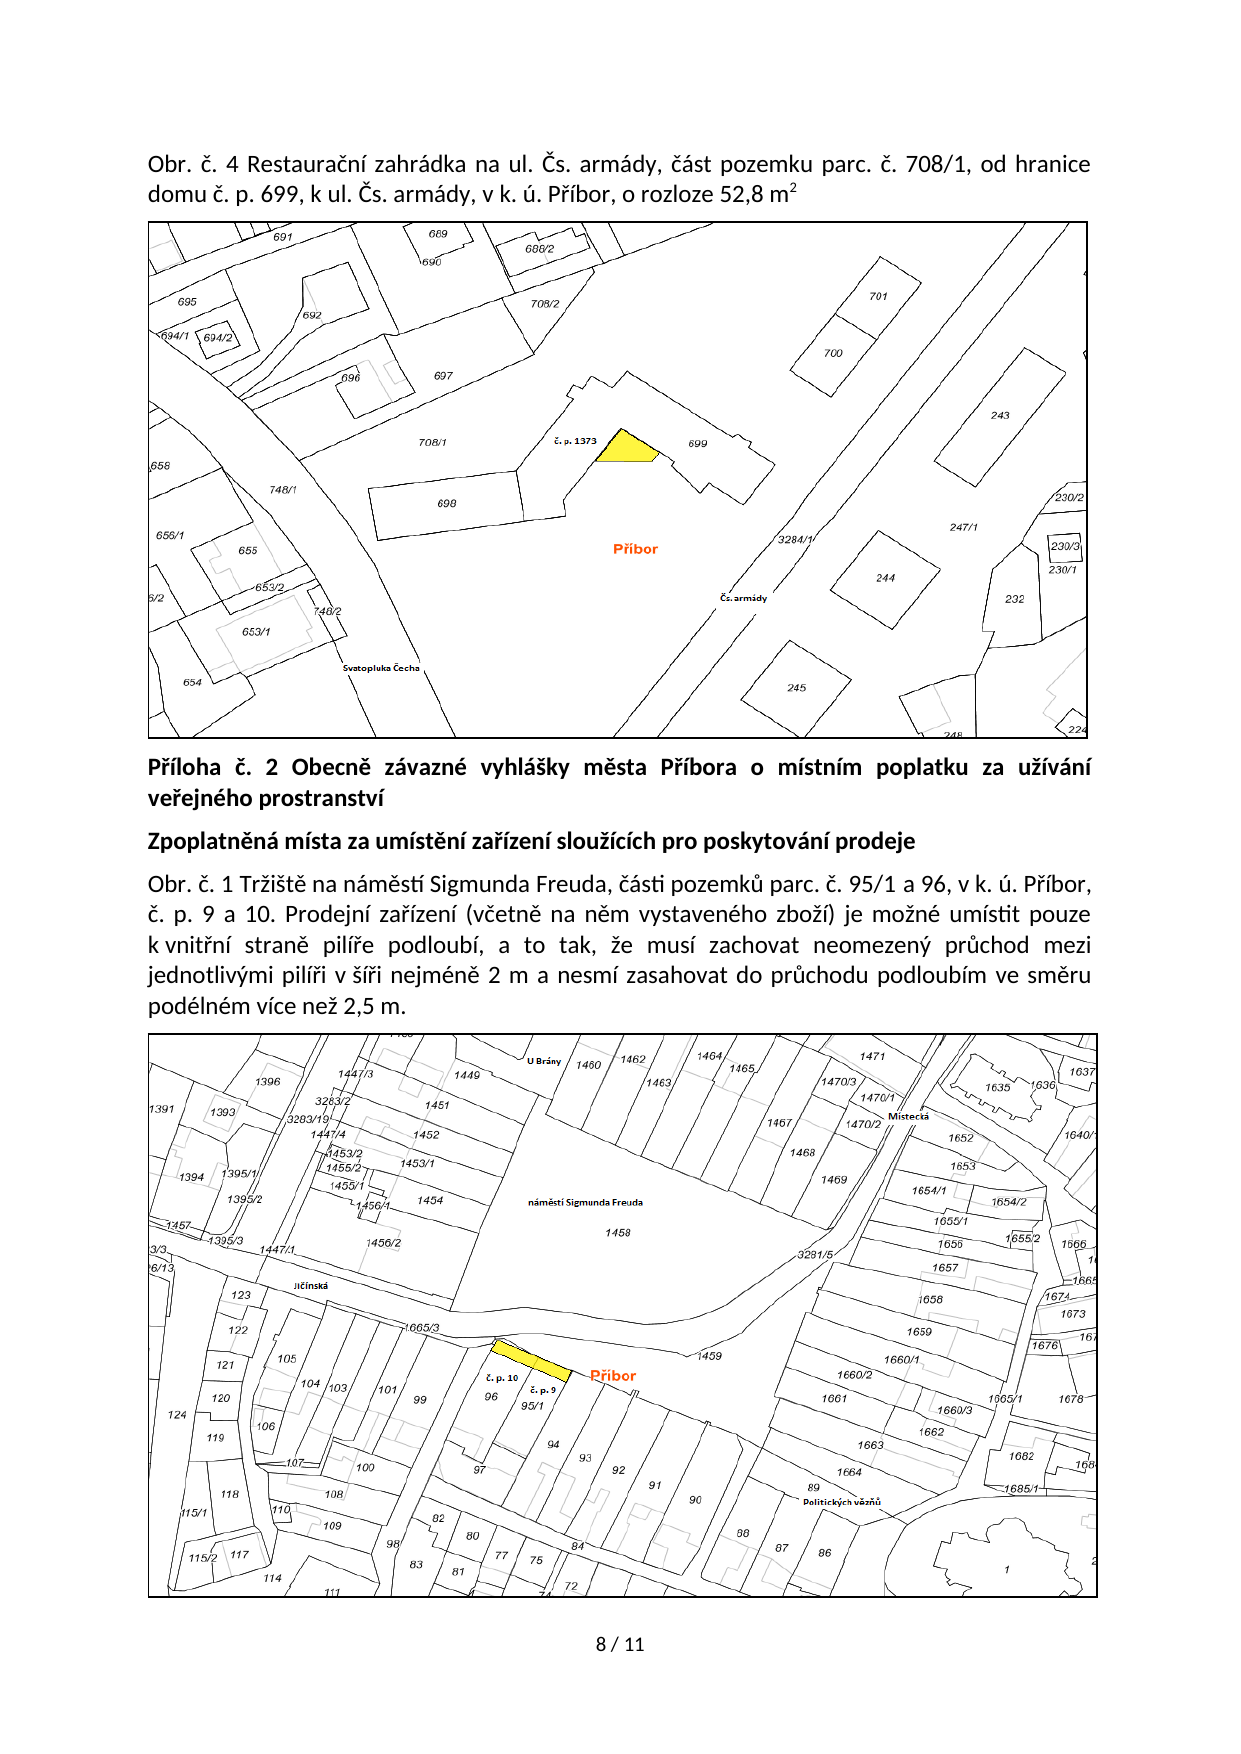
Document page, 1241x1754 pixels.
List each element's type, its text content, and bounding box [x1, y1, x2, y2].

text Příloha č. 2 Obecně závazné vyhlášky města Příbora o místním poplatku za užívání veřejného prostranství [148, 751, 1092, 812]
text Obr. č. 4 Restaurační zahrádka na ul. Čs. armády, část pozemku parc. č. 708/1, od hranice domu č. p. 699, k ul. Čs. armády, v k. ú. Příbor, o rozloze 52,8 m2 [148, 148, 1092, 209]
picture [149, 223, 1086, 737]
text Zpoplatněná místa za umístění zařízení sloužících pro poskytování prodeje [148, 825, 1092, 855]
text Obr. č. 1 Tržiště na náměstí Sigmunda Freuda, části pozemků parc. č. 95/1 a 96, v k. ú. Příbor, č. p. 9 a 10. Prodejní zařízení (včetně na něm vystaveného zboží) je možné umístit pouze k vnitřní straně pilíře podloubí, a to tak, že musí zachovat neomezený průchod mezi jednotlivými pilíři v šíři nejméně 2 m a nesmí zasahovat do průchodu podloubím ve směru podélném více než 2,5 m. [148, 868, 1092, 1020]
picture [149, 1035, 1096, 1596]
